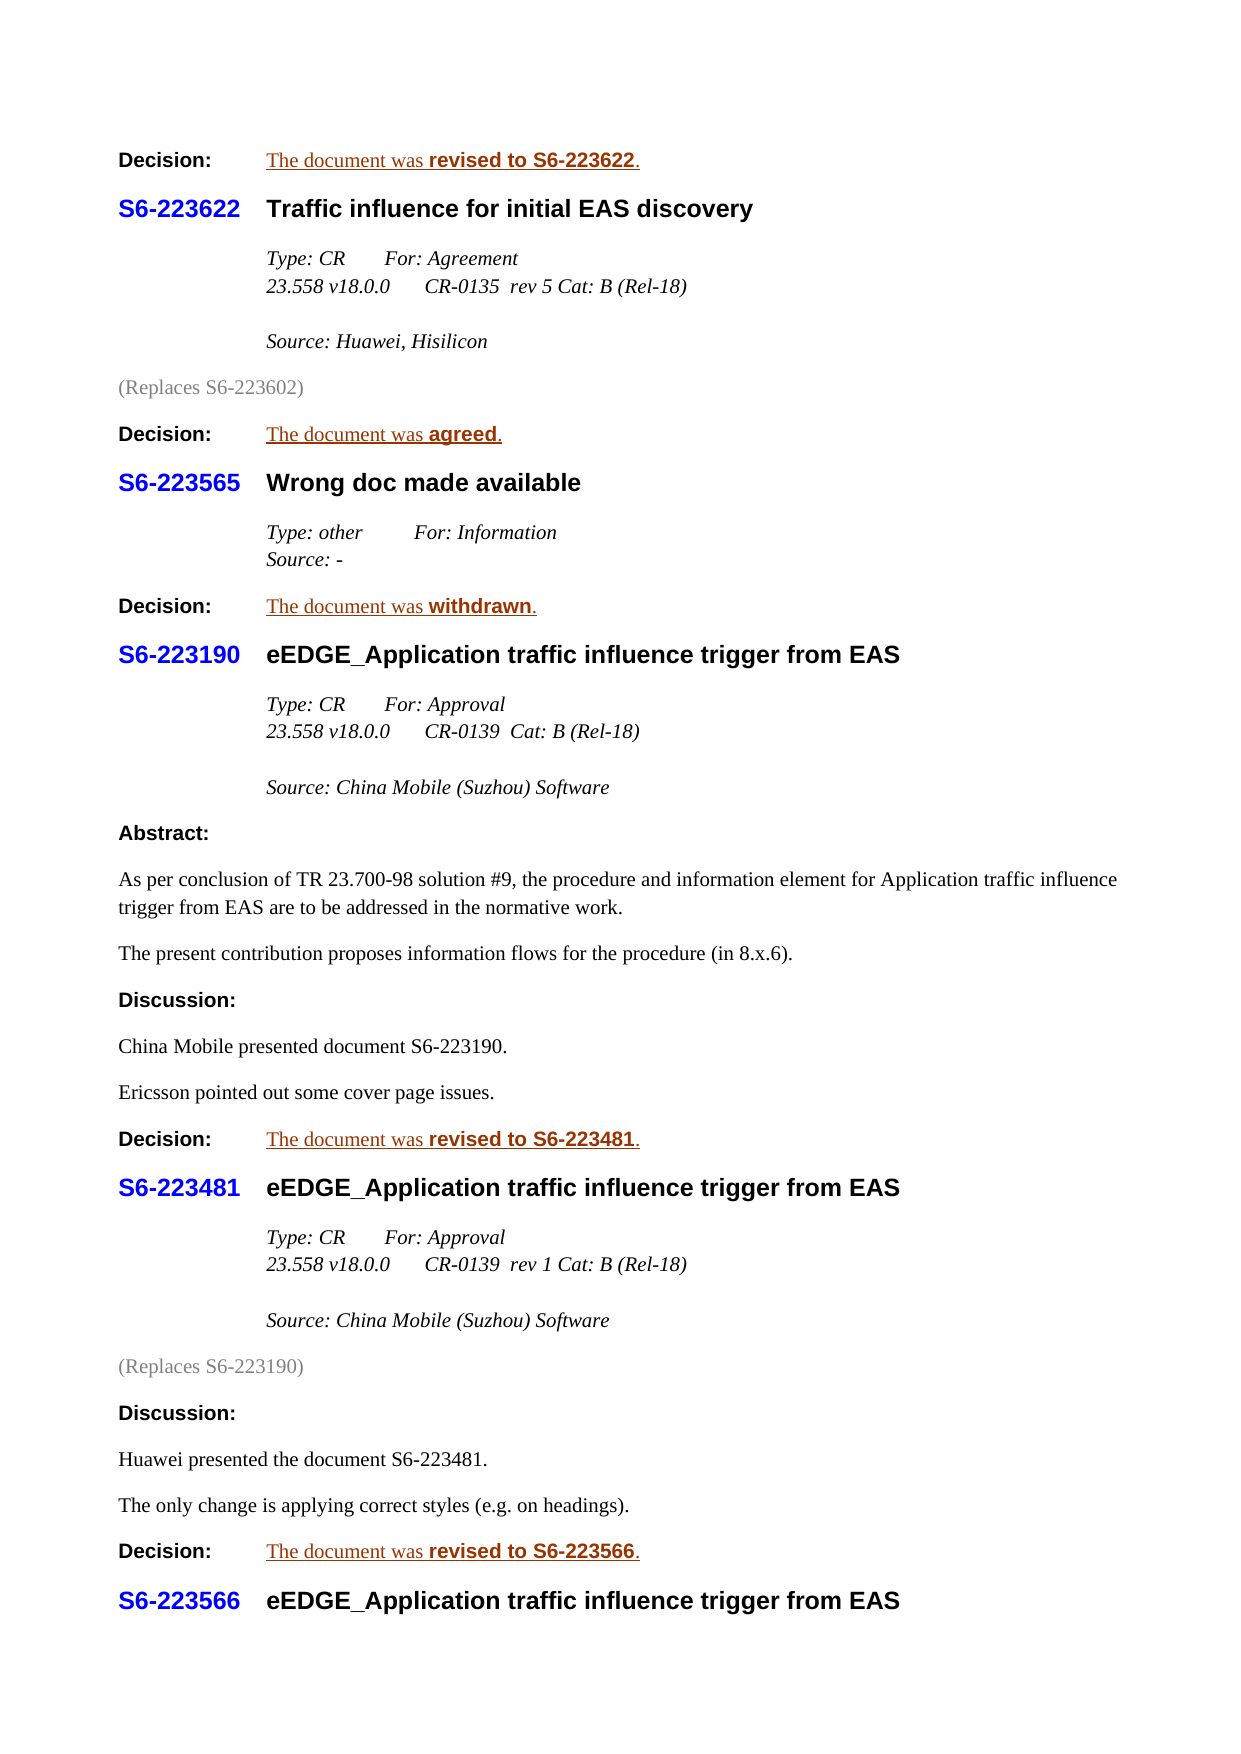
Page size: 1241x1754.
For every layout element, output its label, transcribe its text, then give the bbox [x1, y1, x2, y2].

text China Mobile presented document S6-223190. [118, 1034, 1122, 1058]
text Type: CR For: Approval 23.558 v18.0.0 CR-0139 Cat: B (Rel-18) Source: China Mobile (Suzhou) Software [118, 692, 1122, 799]
text S6-223566 eEDGE_Application traffic influence trigger from EAS [118, 1586, 1122, 1614]
text Huawei presented the document S6-223481. [118, 1447, 1122, 1471]
text Discussion: [118, 988, 1122, 1012]
text (Replaces S6-223602) [118, 375, 1122, 399]
text Ericsson pointed out some cover page issues. [118, 1080, 1122, 1104]
text The only change is applying correct styles (e.g. on headings). [118, 1493, 1122, 1517]
text Decision: The document was revised to S6-223481. [118, 1127, 1122, 1151]
text Decision: The document was revised to S6-223622. [118, 148, 1122, 172]
text The present contribution proposes information flows for the procedure (in 8.x.6). [118, 941, 1122, 965]
text (Replaces S6-223190) [118, 1354, 1122, 1378]
text Abstract: [118, 821, 1122, 845]
text Discussion: [118, 1400, 1122, 1424]
text Type: CR For: Approval 23.558 v18.0.0 CR-0139 rev 1 Cat: B (Rel-18) Source: China Mobile (Suzhou) Software [118, 1225, 1122, 1332]
text S6-223190 eEDGE_Application traffic influence trigger from EAS [118, 640, 1122, 669]
text S6-223565 Wrong doc made available [118, 468, 1122, 497]
text Decision: The document was agreed. [118, 421, 1122, 446]
text S6-223622 Traffic influence for initial EAS discovery [118, 194, 1122, 223]
text Type: CR For: Agreement 23.558 v18.0.0 CR-0135 rev 5 Cat: B (Rel-18) Source: Huawei, Hisilicon [118, 246, 1122, 353]
text Type: other For: Information Source: - [118, 520, 1122, 571]
text S6-223481 eEDGE_Application traffic influence trigger from EAS [118, 1173, 1122, 1202]
text As per conclusion of TR 23.700-98 solution #9, the procedure and information element for Application traffic influence trigger from EAS are to be addressed in the normative work. [118, 867, 1122, 919]
text Decision: The document was revised to S6-223566. [118, 1539, 1122, 1563]
text Decision: The document was withdrawn. [118, 594, 1122, 618]
